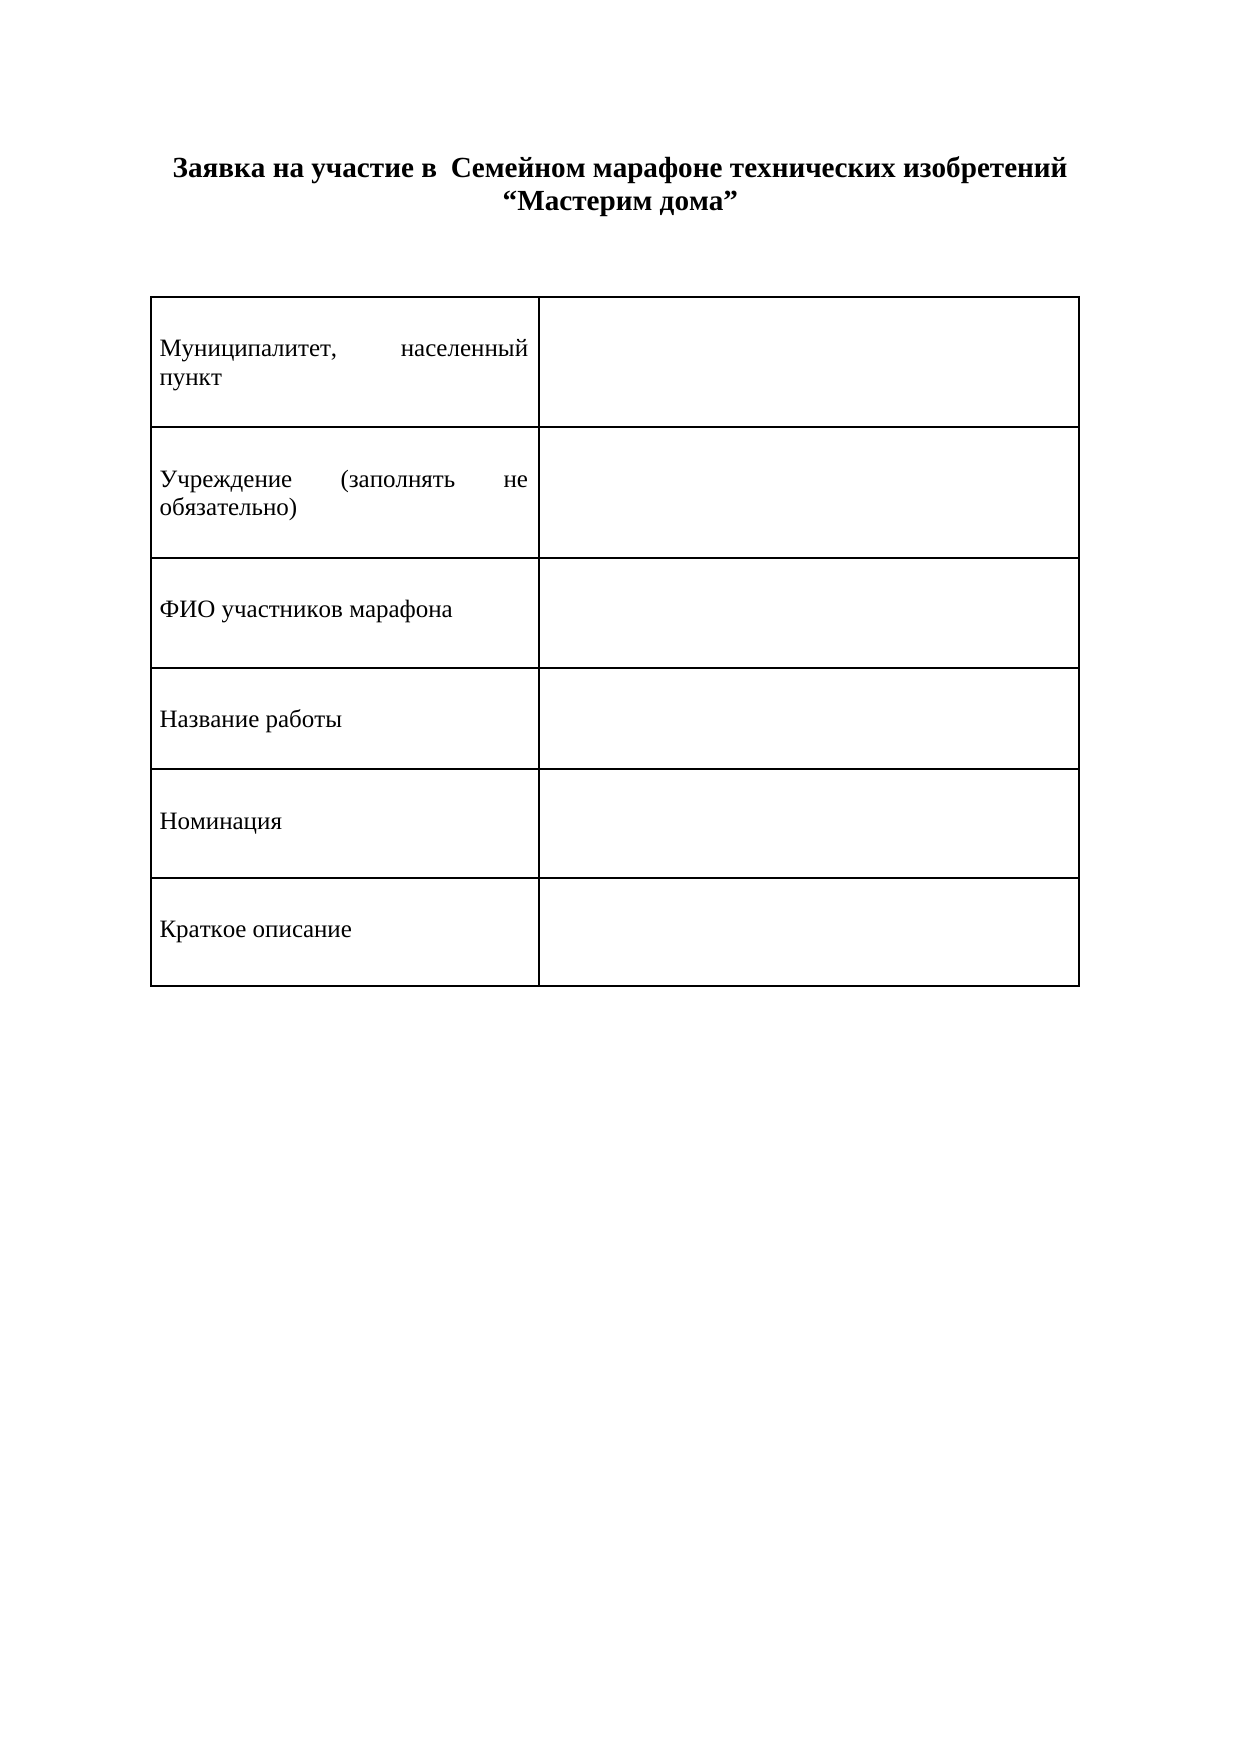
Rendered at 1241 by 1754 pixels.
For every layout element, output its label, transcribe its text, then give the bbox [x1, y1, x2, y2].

text Заявка на участие в Семейном марафоне технических изобретений “Мастерим дома” [150, 150, 1090, 217]
table_cell [540, 879, 1078, 985]
table_cell [540, 559, 1078, 667]
table_cell Учреждение (заполнять не обязательно) [152, 428, 538, 557]
table_header Муниципалитет, населенный пункт [152, 298, 538, 426]
table_cell Номинация [152, 770, 538, 877]
table_cell [540, 428, 1078, 557]
table_cell Краткое описание [152, 879, 538, 985]
table_cell [540, 770, 1078, 877]
table_cell [540, 669, 1078, 768]
table_header [540, 298, 1078, 426]
table_cell ФИО участников марафона [152, 559, 538, 667]
table_cell Название работы [152, 669, 538, 768]
